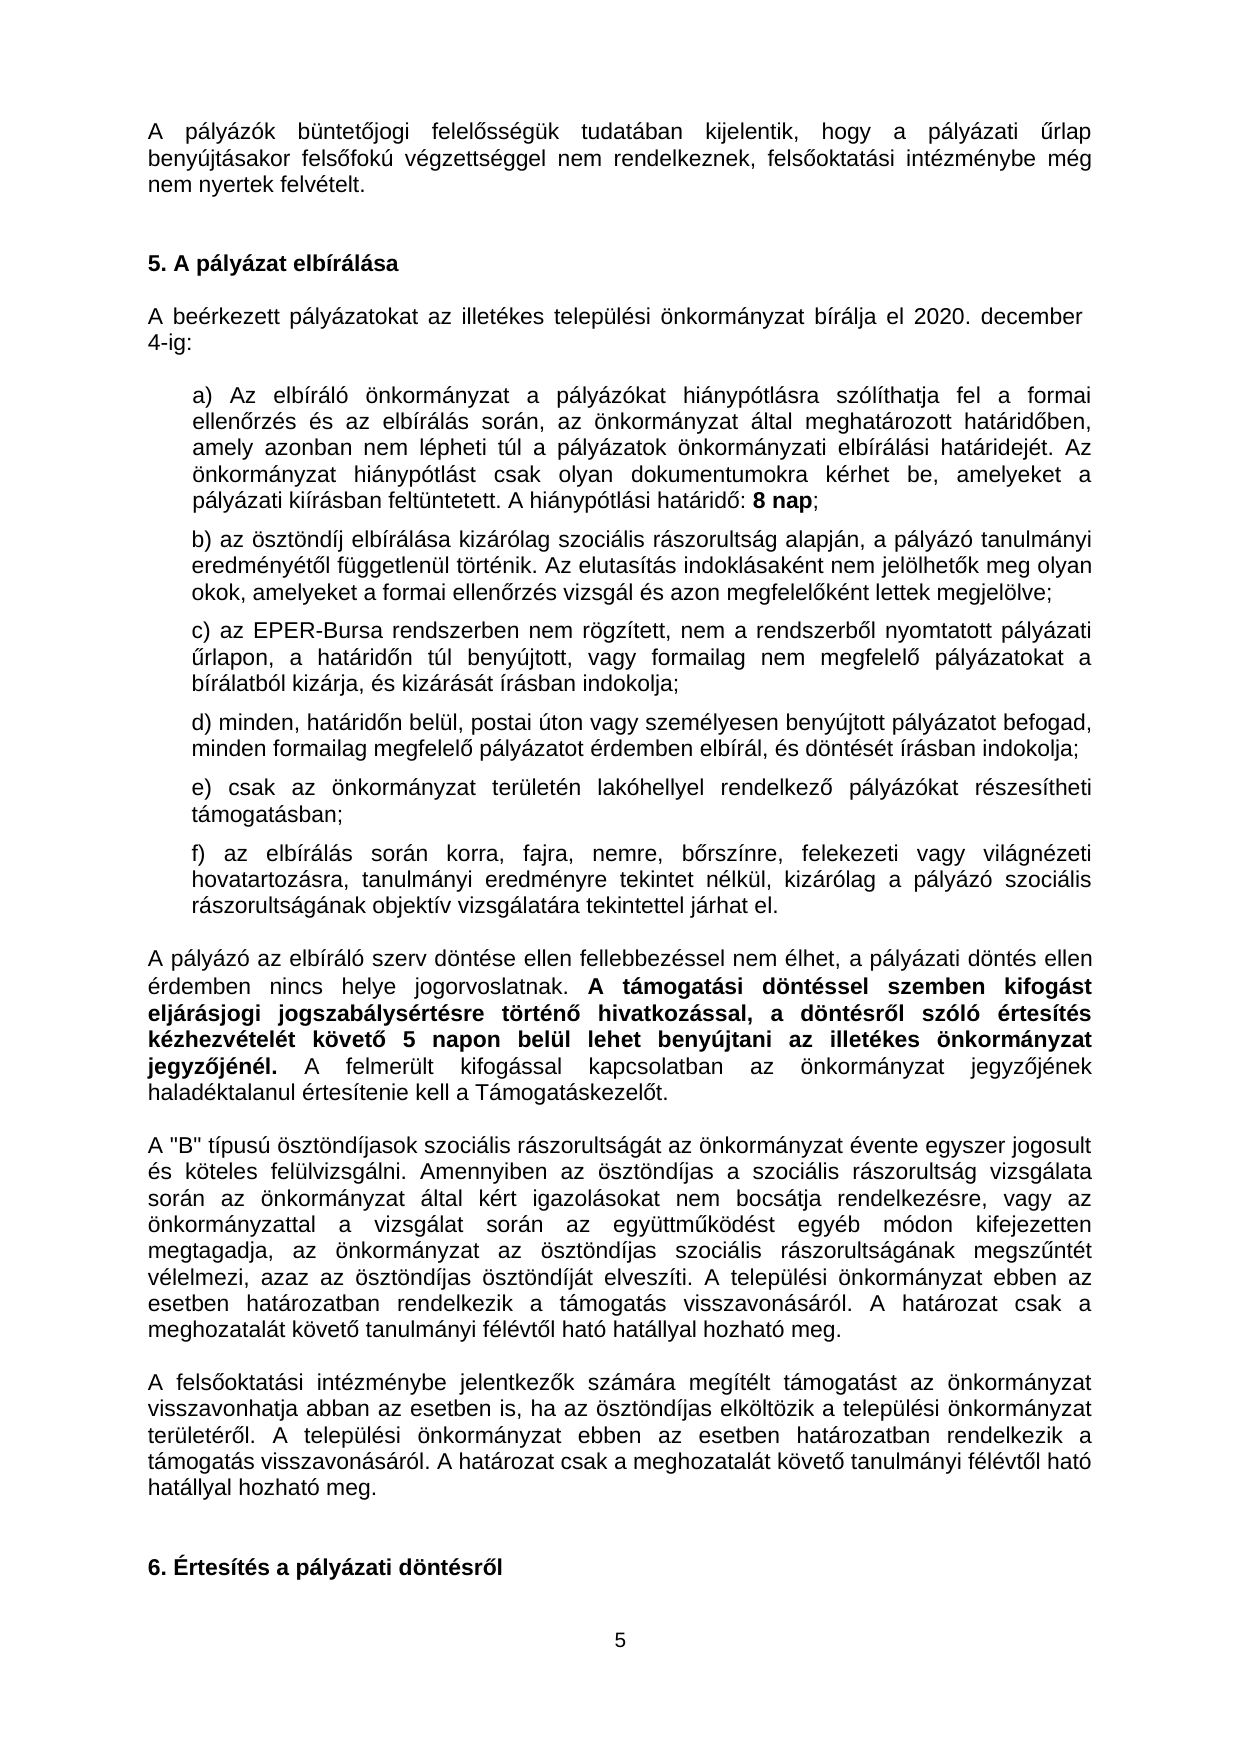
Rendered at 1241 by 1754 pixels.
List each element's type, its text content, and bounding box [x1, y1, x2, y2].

text A pályázó az elbíráló szerv döntése ellen fellebbezéssel nem élhet, a pályázati döntés ellen érdemben nincs helye jogorvoslatnak. A támogatási döntéssel szemben kifogást eljárásjogi jogszabálysértésre történő hivatkozással, a döntésről szóló értesítés kézhezvételét követő 5 napon belül lehet benyújtani az illetékes önkormányzat jegyzőjénél. A felmerült kifogással kapcsolatban az önkormányzat jegyzőjének haladéktalanul értesítenie kell a Támogatáskezelőt. [148, 945, 1092, 1105]
text c) az EPER-Bursa rendszerben nem rögzített, nem a rendszerből nyomtatott pályázati űrlapon, a határidőn túl benyújtott, vagy formailag nem megfelelő pályázatokat a bírálatból kizárja, és kizárását írásban indokolja; [191, 617, 1092, 697]
text b) az ösztöndíj elbírálása kizárólag szociális rászorultság alapján, a pályázó tanulmányi eredményétől függetlenül történik. Az elutasítás indoklásaként nem jelölhetők meg olyan okok, amelyeket a formai ellenőrzés vizsgál és azon megfelelőként lettek megjelölve; [191, 526, 1092, 605]
text 5. A pályázat elbírálása [148, 250, 1092, 276]
text A "B" típusú ösztöndíjasok szociális rászorultságát az önkormányzat évente egyszer jogosult és köteles felülvizsgálni. Amennyiben az ösztöndíjas a szociális rászorultság vizsgálata során az önkormányzat által kért igazolásokat nem bocsátja rendelkezésre, vagy az önkormányzattal a vizsgálat során az együttműködést egyéb módon kifejezetten megtagadja, az önkormányzat az ösztöndíjas szociális rászorultságának megszűntét vélelmezi, azaz az ösztöndíjas ösztöndíját elveszíti. A települési önkormányzat ebben az esetben határozatban rendelkezik a támogatás visszavonásáról. A határozat csak a meghozatalát követő tanulmányi félévtől ható hatállyal hozható meg. [148, 1132, 1092, 1343]
text a) Az elbíráló önkormányzat a pályázókat hiánypótlásra szólíthatja fel a formai ellenőrzés és az elbírálás során, az önkormányzat által meghatározott határidőben, amely azonban nem lépheti túl a pályázatok önkormányzati elbírálási határidejét. Az önkormányzat hiánypótlást csak olyan dokumentumokra kérhet be, amelyeket a pályázati kiírásban feltüntetett. A hiánypótlási határidő: 8 nap; [192, 382, 1092, 513]
text f) az elbírálás során korra, fajra, nemre, bőrszínre, felekezeti vagy világnézeti hovatartozásra, tanulmányi eredményre tekintet nélkül, kizárólag a pályázó szociális rászorultságának objektív vizsgálatára tekintettel járhat el. [191, 839, 1092, 918]
text e) csak az önkormányzat területén lakóhellyel rendelkező pályázókat részesítheti támogatásban; [191, 774, 1092, 827]
text A beérkezett pályázatokat az illetékes települési önkormányzat bírálja el 2020. december 4-ig: [148, 303, 1092, 355]
text A felsőoktatási intézménybe jelentkezők számára megítélt támogatást az önkormányzat visszavonhatja abban az esetben is, ha az ösztöndíjas elköltözik a települési önkormányzat területéről. A települési önkormányzat ebben az esetben határozatban rendelkezik a támogatás visszavonásáról. A határozat csak a meghozatalát követő tanulmányi félévtől ható hatállyal hozható meg. [148, 1369, 1092, 1501]
text d) minden, határidőn belül, postai úton vagy személyesen benyújtott pályázatot befogad, minden formailag megfelelő pályázatot érdemben elbírál, és döntését írásban indokolja; [191, 709, 1092, 762]
text A pályázók büntetőjogi felelősségük tudatában kijelentik, hogy a pályázati űrlap benyújtásakor felsőfokú végzettséggel nem rendelkeznek, felsőoktatási intézménybe még nem nyertek felvételt. [148, 118, 1092, 197]
text 6. Értesítés a pályázati döntésről [148, 1553, 1092, 1580]
